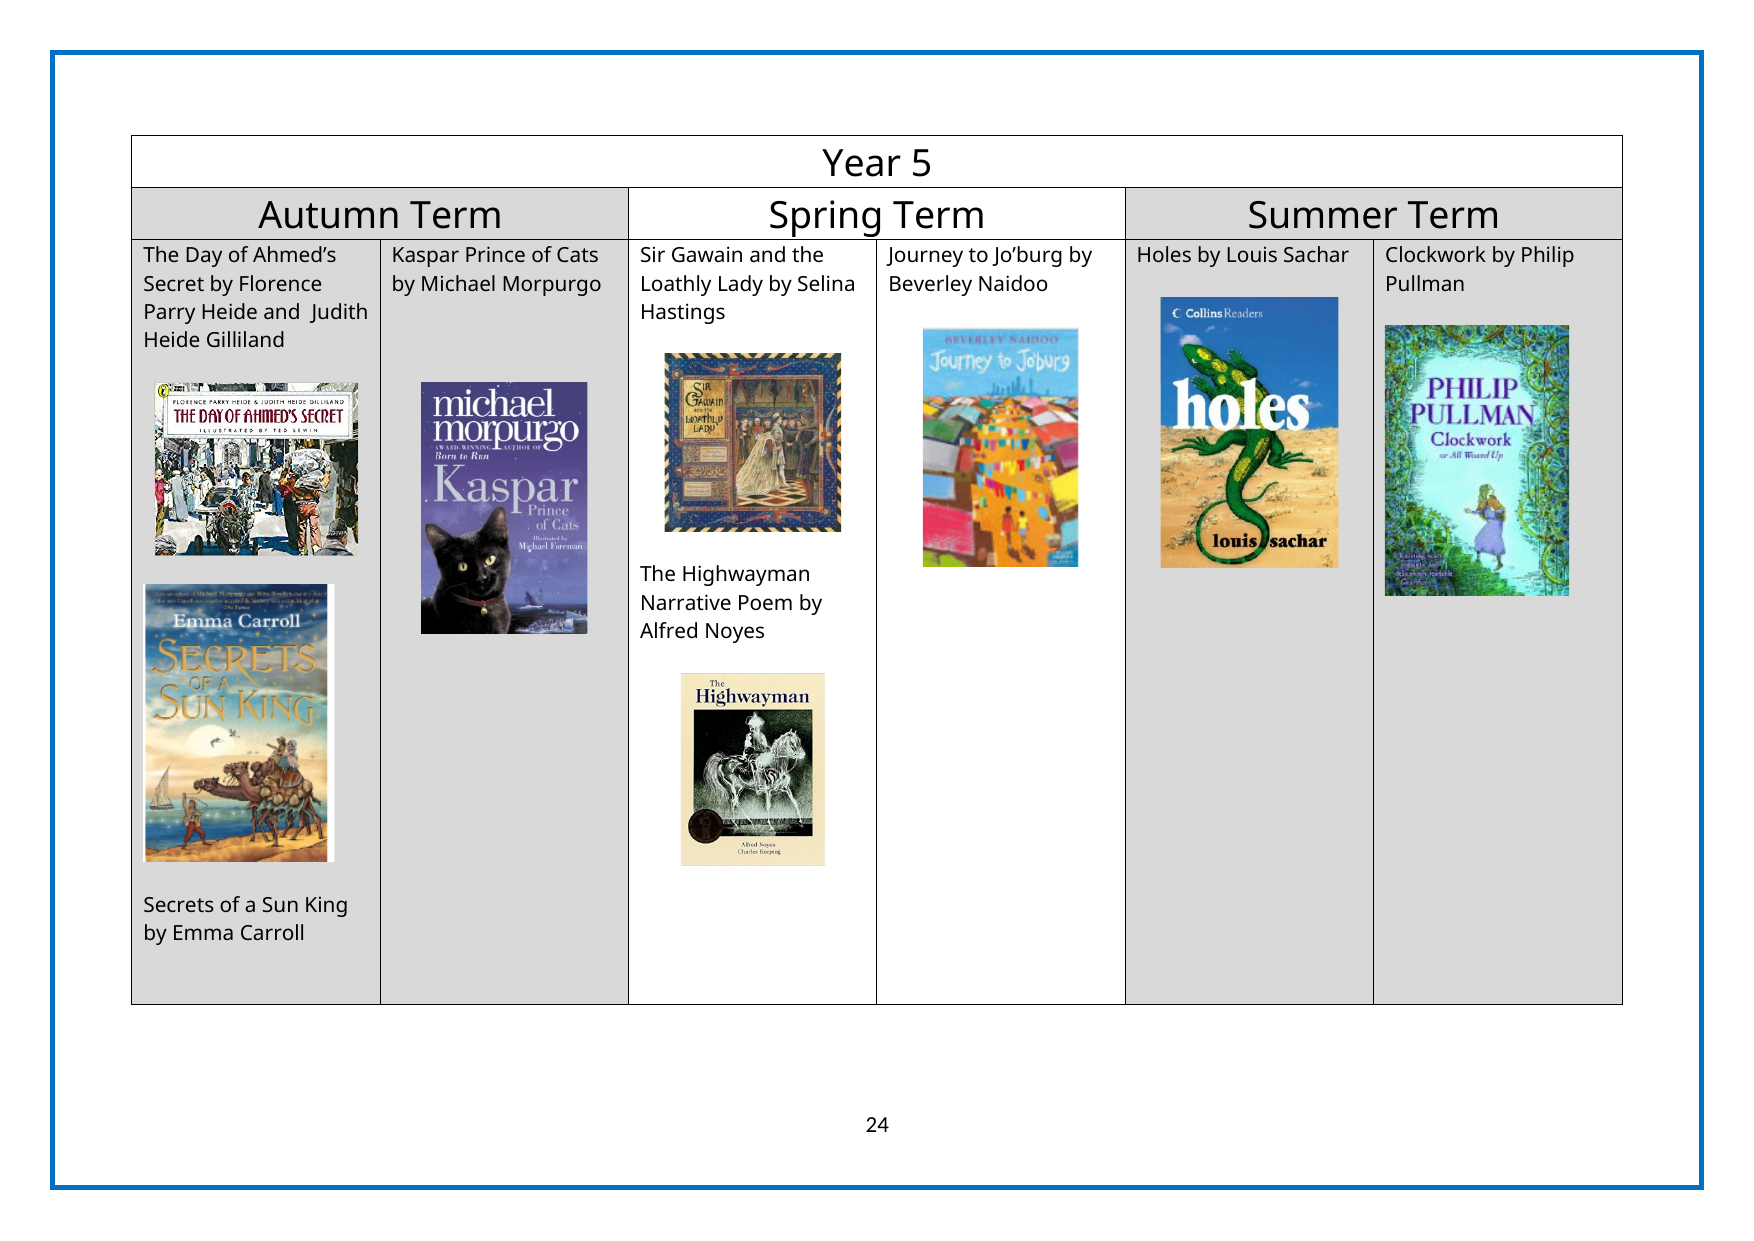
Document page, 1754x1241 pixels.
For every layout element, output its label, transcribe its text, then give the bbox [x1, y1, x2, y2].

picture [1160, 297, 1339, 568]
picture [664, 353, 842, 532]
table_cell Clockwork by Philip Pullman [1374, 240, 1622, 1004]
picture [143, 584, 335, 862]
picture [680, 673, 825, 866]
table_cell The Day of Ahmed’s Secret by Florence Parry Heide and Judith Heide Gilliland Secrets of a Sun King by Emma Carroll [132, 240, 380, 1004]
table_cell Journey to Jo’burg by Beverley Naidoo [877, 240, 1125, 1004]
table_cell Autumn Term [132, 188, 628, 239]
picture [1384, 325, 1570, 596]
table_cell Sir Gawain and the Loathly Lady by Selina Hastings The Highwayman Narrative Poem by Alfred Noyes [629, 240, 876, 1004]
picture [922, 325, 1080, 567]
table_cell Holes by Louis Sachar [1126, 240, 1373, 1004]
table_cell Kaspar Prince of Cats by Michael Morpurgo [381, 240, 628, 1004]
table_cell Summer Term [1126, 188, 1622, 239]
table_header Year 5 [132, 136, 1622, 187]
picture [421, 382, 588, 634]
picture [154, 382, 359, 556]
table_cell Spring Term [629, 188, 1125, 239]
